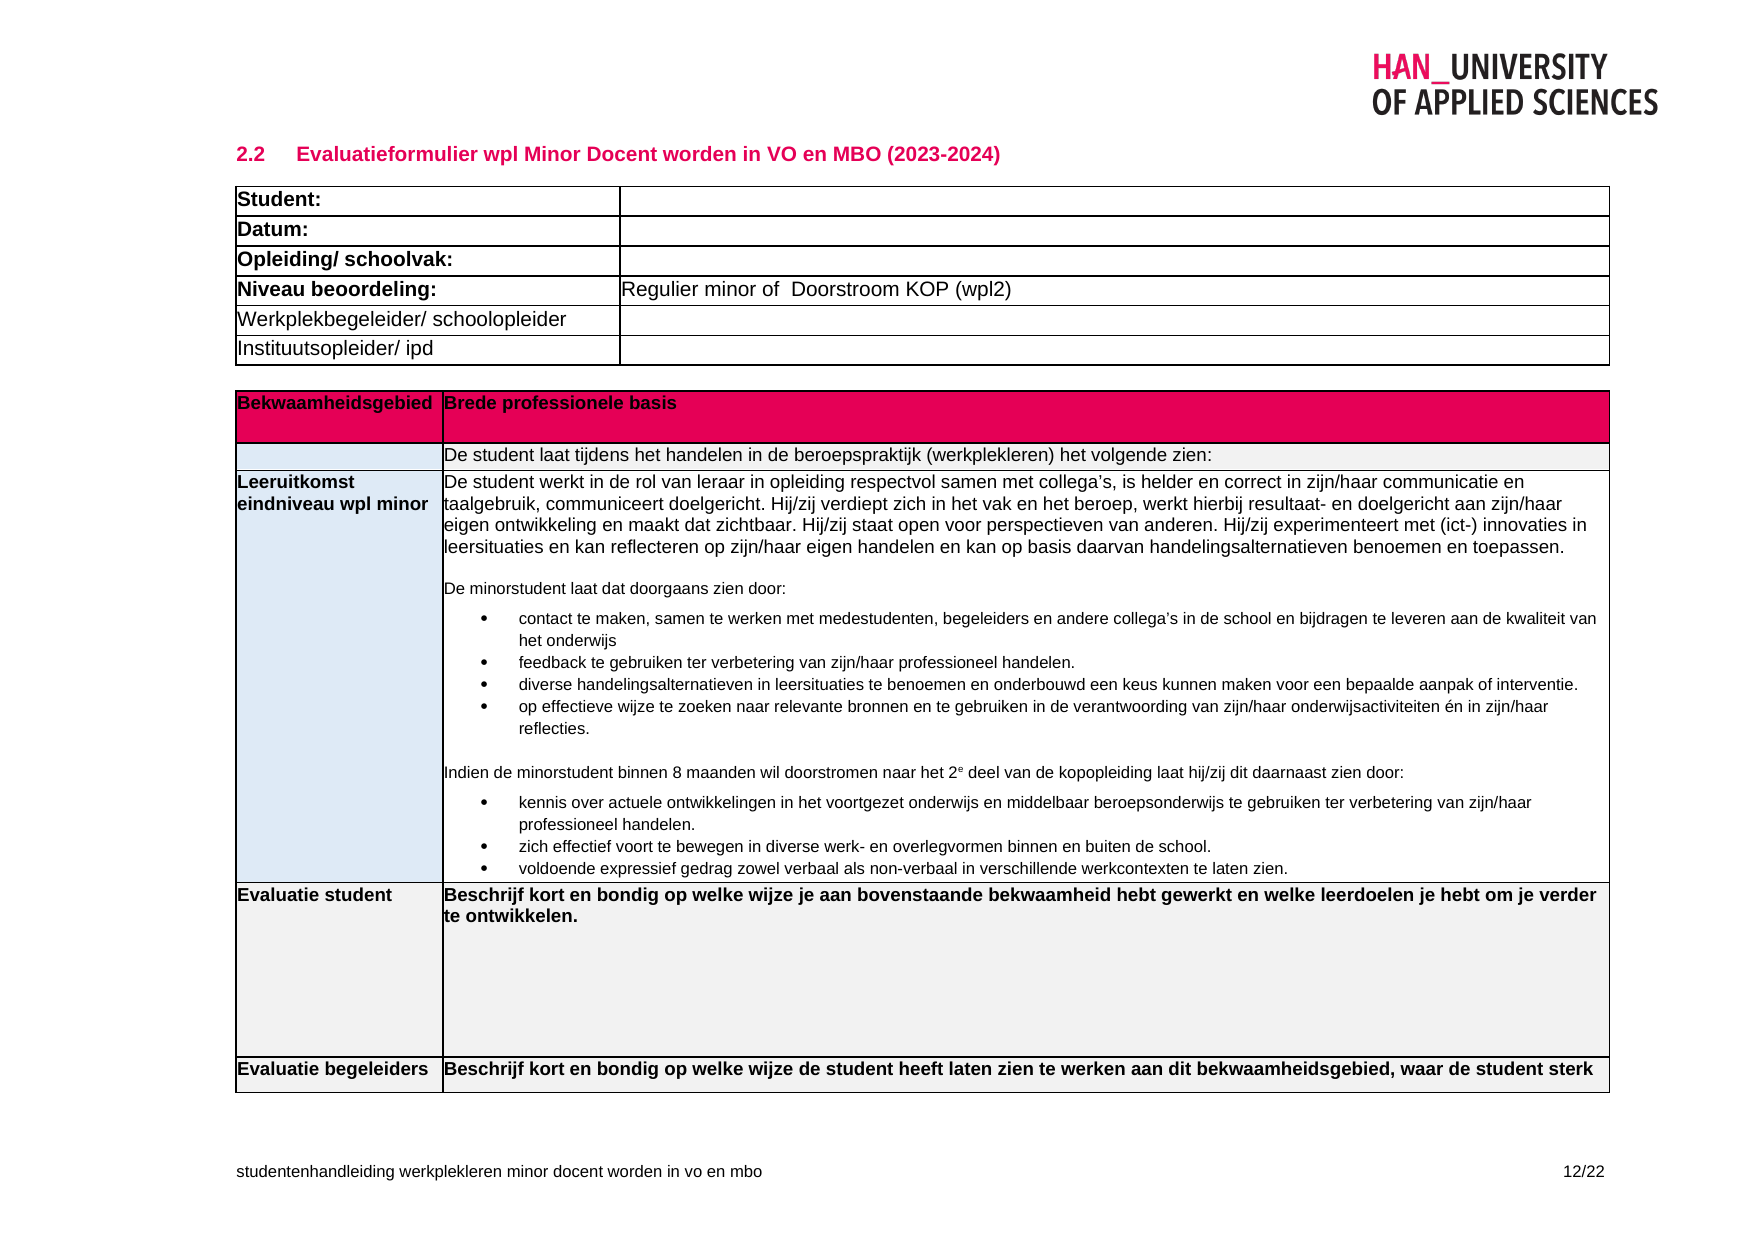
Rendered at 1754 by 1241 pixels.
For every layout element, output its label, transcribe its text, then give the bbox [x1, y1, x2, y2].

table_cell [621, 247, 1609, 275]
table_cell [621, 217, 1609, 245]
table_cell Beschrijf kort en bondig op welke wijze je aan bovenstaande bekwaamheid hebt gewerkt en welke leerdoelen je hebt om je verder te ontwikkelen. [444, 883, 1609, 1056]
table_cell [621, 306, 1609, 334]
table_cell De student laat tijdens het handelen in de beroepspraktijk (werkplekleren) het volgende zien: [444, 444, 1609, 469]
table_cell [621, 336, 1609, 364]
table_cell [237, 444, 442, 469]
table_header Brede professionele basis [444, 392, 1609, 442]
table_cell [237, 1058, 442, 1092]
table_cell Werkplekbegeleider/ schoolopleider [237, 306, 619, 334]
table_cell Regulier minor of Doorstroom KOP (wpl2) [621, 277, 1609, 305]
picture [1319, 0, 1712, 169]
subtitle Evaluatieformulier wpl Minor Docent worden in VO en MBO (2023-2024) [236, 142, 1606, 166]
table_cell De student werkt in de rol van leraar in opleiding respectvol samen met collega’s, is helder en correct in zijn/haar communicatie en taalgebruik, communiceert doelgericht. Hij/zij verdiept zich in het vak en het beroep, werkt hierbij resultaat- en doelgericht aan zijn/haar eigen ontwikkeling en maakt dat zichtbaar. Hij/zij staat open voor perspectieven van anderen. Hij/zij experimenteert met (ict-) innovaties in leersituaties en kan reflecteren op zijn/haar eigen handelen en kan op basis daarvan handelingsalternatieven benoemen en toepassen. De minorstudent laat dat doorgaans zien door: contact te maken, samen te werken met medestudenten, begeleiders en andere collega’s in de school en bijdragen te leveren aan de kwaliteit van het onderwijs feedback te gebruiken ter verbetering van zijn/haar professioneel handelen. diverse handelingsalternatieven in leersituaties te benoemen en onderbouwd een keus kunnen maken voor een bepaalde aanpak of interventie. op effectieve wijze te zoeken naar relevante bronnen en te gebruiken in de verantwoording van zijn/haar onderwijsactiviteiten én in zijn/haar reflecties. Indien de minorstudent binnen 8 maanden wil doorstromen naar het 2e deel van de kopopleiding laat hij/zij dit daarnaast zien door: kennis over actuele ontwikkelingen in het voortgezet onderwijs en middelbaar beroepsonderwijs te gebruiken ter verbetering van zijn/haar professioneel handelen. zich effectief voort te bewegen in diverse werk- en overlegvormen binnen en buiten de school. voldoende expressief gedrag zowel verbaal als non-verbaal in verschillende werkcontexten te laten zien. [444, 471, 1609, 882]
table_header Bekwaamheidsgebied [237, 392, 442, 442]
table_header Student: [237, 187, 619, 215]
table_header [621, 187, 1609, 215]
table_cell Datum: [237, 217, 619, 245]
table_cell Leeruitkomst eindniveau wpl minor [237, 471, 442, 882]
table_cell Opleiding/ schoolvak: [237, 247, 619, 275]
table_cell Niveau beoordeling: [237, 277, 619, 305]
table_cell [444, 1058, 1609, 1092]
table_cell Evaluatie student [237, 883, 442, 1056]
table_cell Instituutsopleider/ ipd [237, 336, 619, 364]
